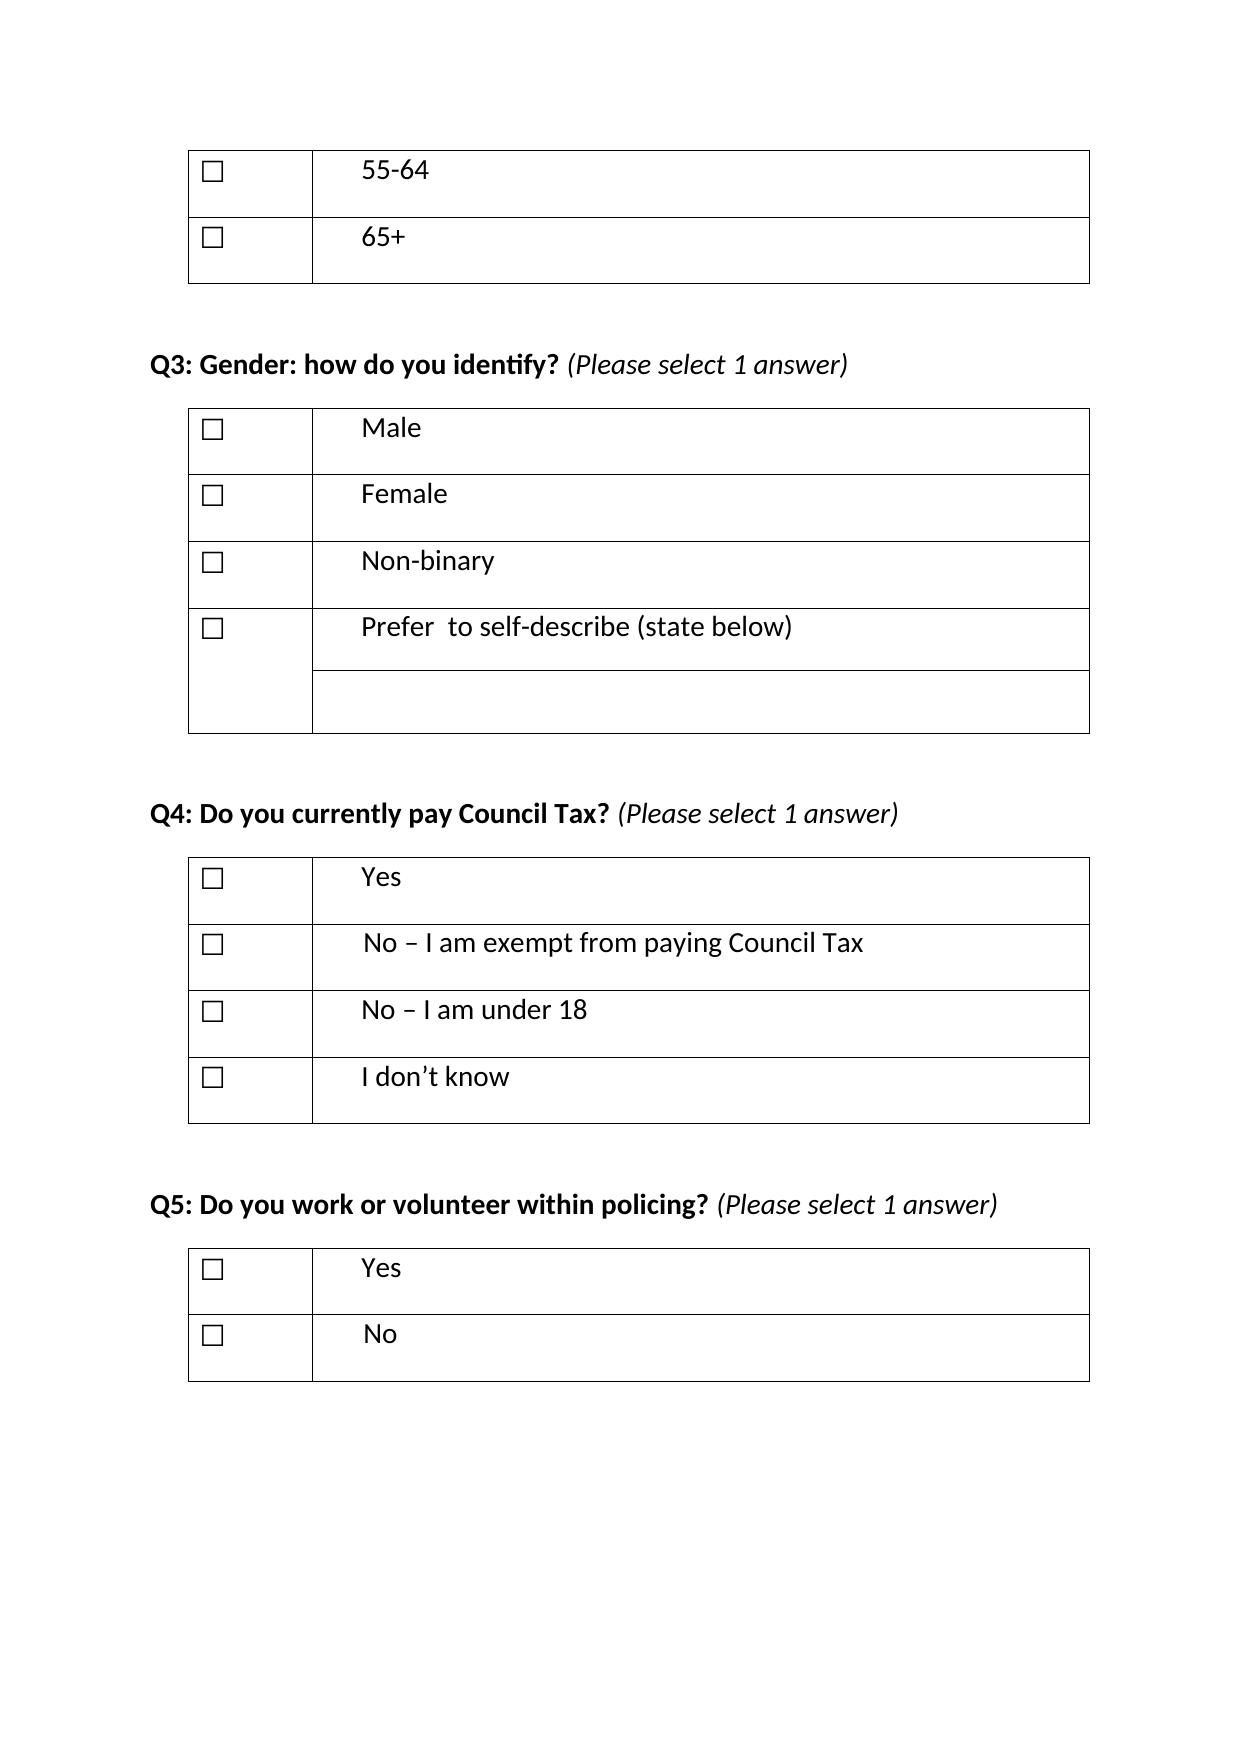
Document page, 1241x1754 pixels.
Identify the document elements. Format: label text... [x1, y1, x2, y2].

table_cell Non-binary [313, 542, 1089, 607]
table_cell [313, 671, 1089, 732]
text Q4: Do you currently pay Council Tax? (Please select 1 answer) [150, 795, 1090, 831]
text Q3: Gender: how do you identify? (Please select 1 answer) [150, 346, 1090, 382]
table_cell No [313, 1315, 1089, 1381]
text Q5: Do you work or volunteer within policing? (Please select 1 answer) [150, 1186, 1090, 1222]
table_cell 65+ [313, 218, 1089, 283]
table_cell No – I am exempt from paying Council Tax [313, 925, 1089, 990]
table_header Yes [313, 858, 1089, 923]
table_cell 55-64 [313, 151, 1089, 217]
table_cell No – I am under 18 [313, 991, 1089, 1057]
table_cell I don’t know [313, 1058, 1089, 1123]
table_cell Female [313, 475, 1089, 541]
table_header Male [313, 409, 1089, 474]
table_header Yes [313, 1249, 1089, 1314]
table_cell Prefer to self-describe (state below) [313, 609, 1089, 670]
